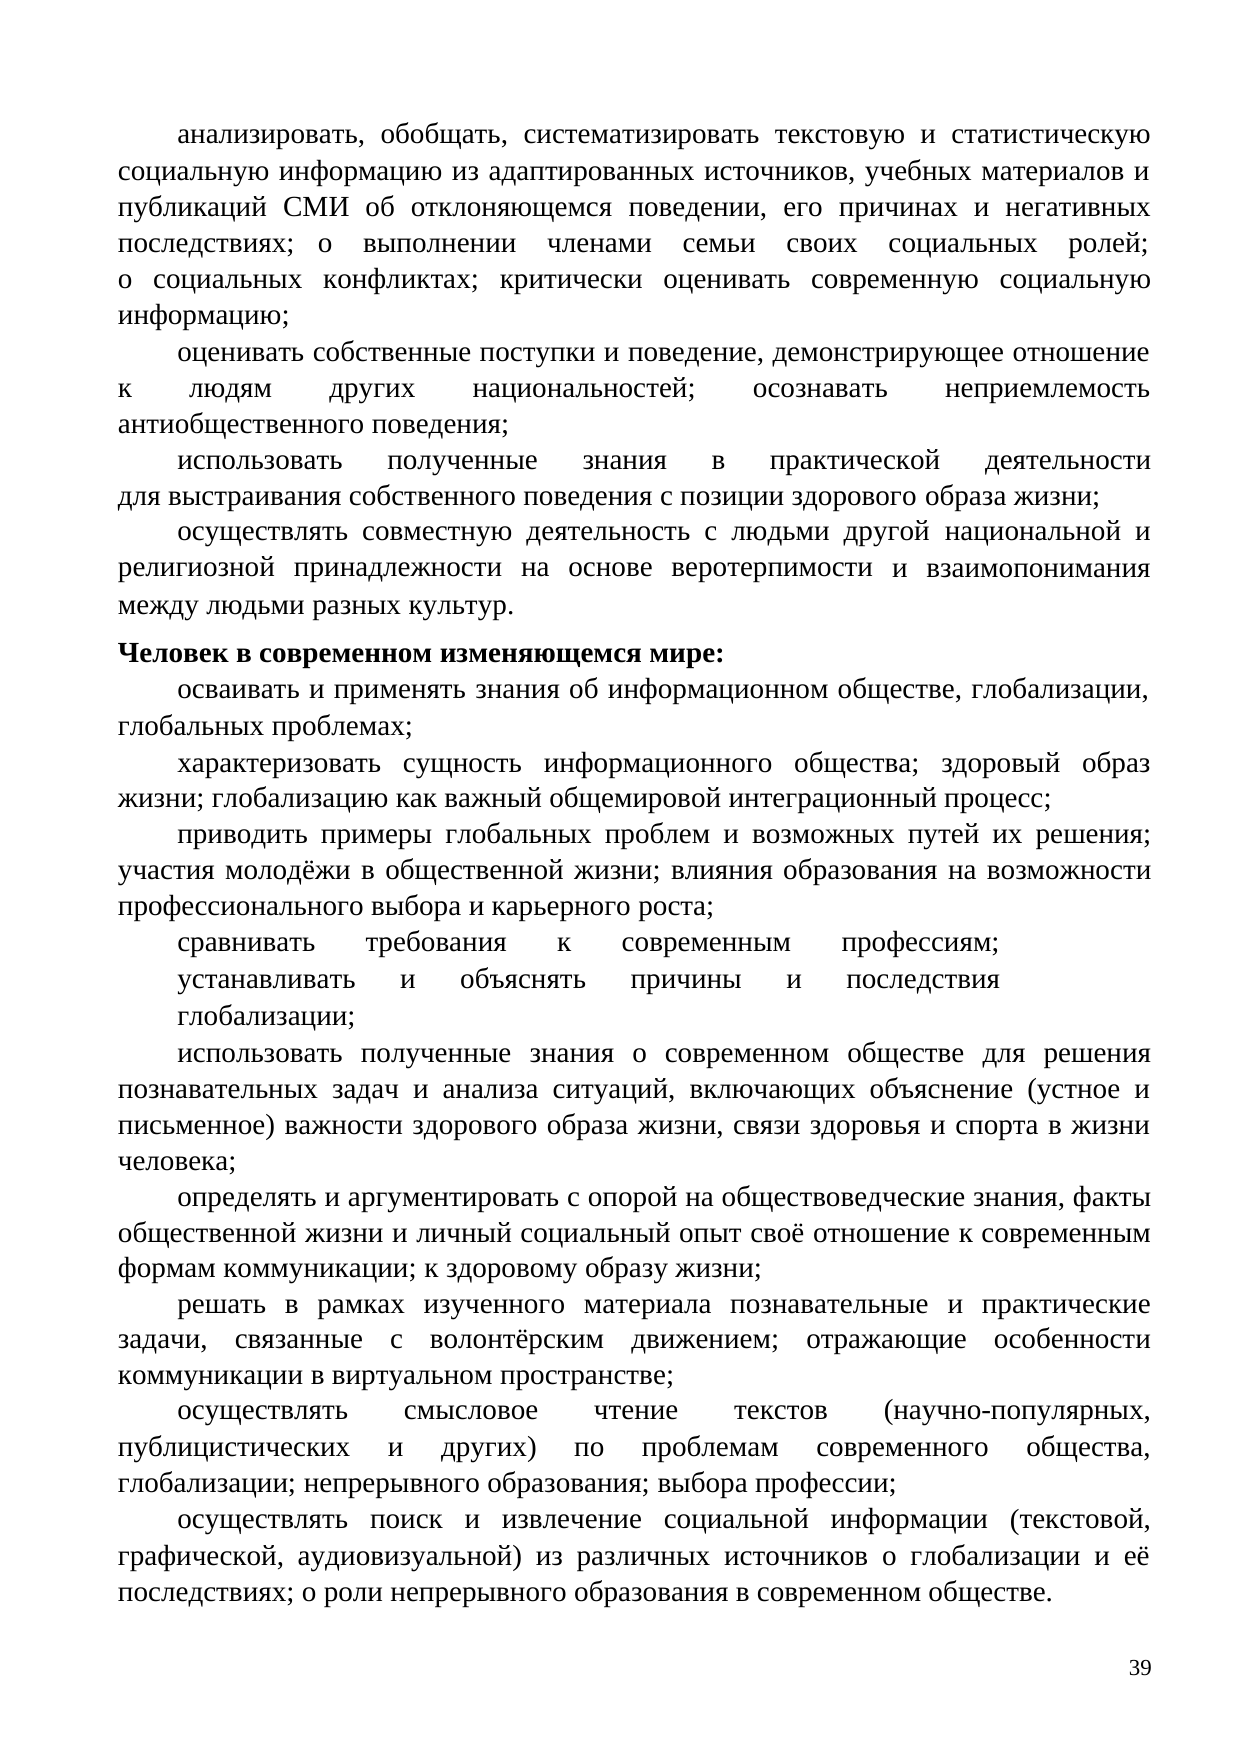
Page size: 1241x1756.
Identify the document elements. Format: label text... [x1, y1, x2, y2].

text осваивать и применять знания об информационном обществе, глобализации, глобальных проблемах; [118, 671, 1150, 741]
text оценивать собственные поступки и поведение, демонстрирующее отношение к людям других национальностей; осознавать неприемлемость антиобщественного поведения; [118, 334, 1150, 439]
text анализировать, обобщать, систематизировать текстовую и статистическую социальную информацию из адаптированных источников, учебных материалов и публикаций СМИ об отклоняющемся поведении, его причинах и негативных последствиях; о выполнении членами семьи своих социальных ролей; о социальных конфликтах; критически оценивать современную социальную информацию; [118, 117, 1151, 331]
text приводить примеры глобальных проблем и возможных путей их решения; участия молодёжи в общественной жизни; влияния образования на возможности профессионального выбора и карьерного роста; [118, 816, 1152, 922]
text использовать полученные знания в практической деятельности для выстраивания собственного поведения с позиции здорового образа жизни; [118, 442, 1151, 511]
text определять и аргументировать с опорой на обществоведческие знания, факты общественной жизни и личный социальный опыт своё отношение к современным формам коммуникации; к здоровому образу жизни; [118, 1179, 1152, 1284]
text осуществлять поиск и извлечение социальной информации (текстовой, графической, аудиовизуальной) из различных источников о глобализации и её последствиях; о роли непрерывного образования в современном обществе. [118, 1501, 1151, 1608]
text осуществлять совместную деятельность с людьми другой национальной и религиозной принадлежности на основе веротерпимости и взаимопонимания между людьми разных культур. [118, 513, 1151, 620]
text осуществлять смысловое чтение текстов (научно-популярных, публицистических и других) по проблемам современного общества, глобализации; непрерывного образования; выбора профессии; [118, 1392, 1151, 1498]
text использовать полученные знания о современном обществе для решения познавательных задач и анализа ситуаций, включающих объяснение (устное и письменное) важности здорового образа жизни, связи здоровья и спорта в жизни человека; [118, 1035, 1151, 1177]
text характеризовать сущность информационного общества; здоровый образ жизни; глобализацию как важный общемировой интеграционный процесс; [118, 745, 1150, 814]
text Человек в современном изменяющемся мире: [118, 635, 1165, 668]
text сравнивать требования к современным профессиям; устанавливать и объяснять причины и последствия глобализации; [177, 924, 1000, 1031]
text решать в рамках изученного материала познавательные и практические задачи, связанные с волонтёрским движением; отражающие особенности коммуникации в виртуальном пространстве; [118, 1286, 1151, 1391]
